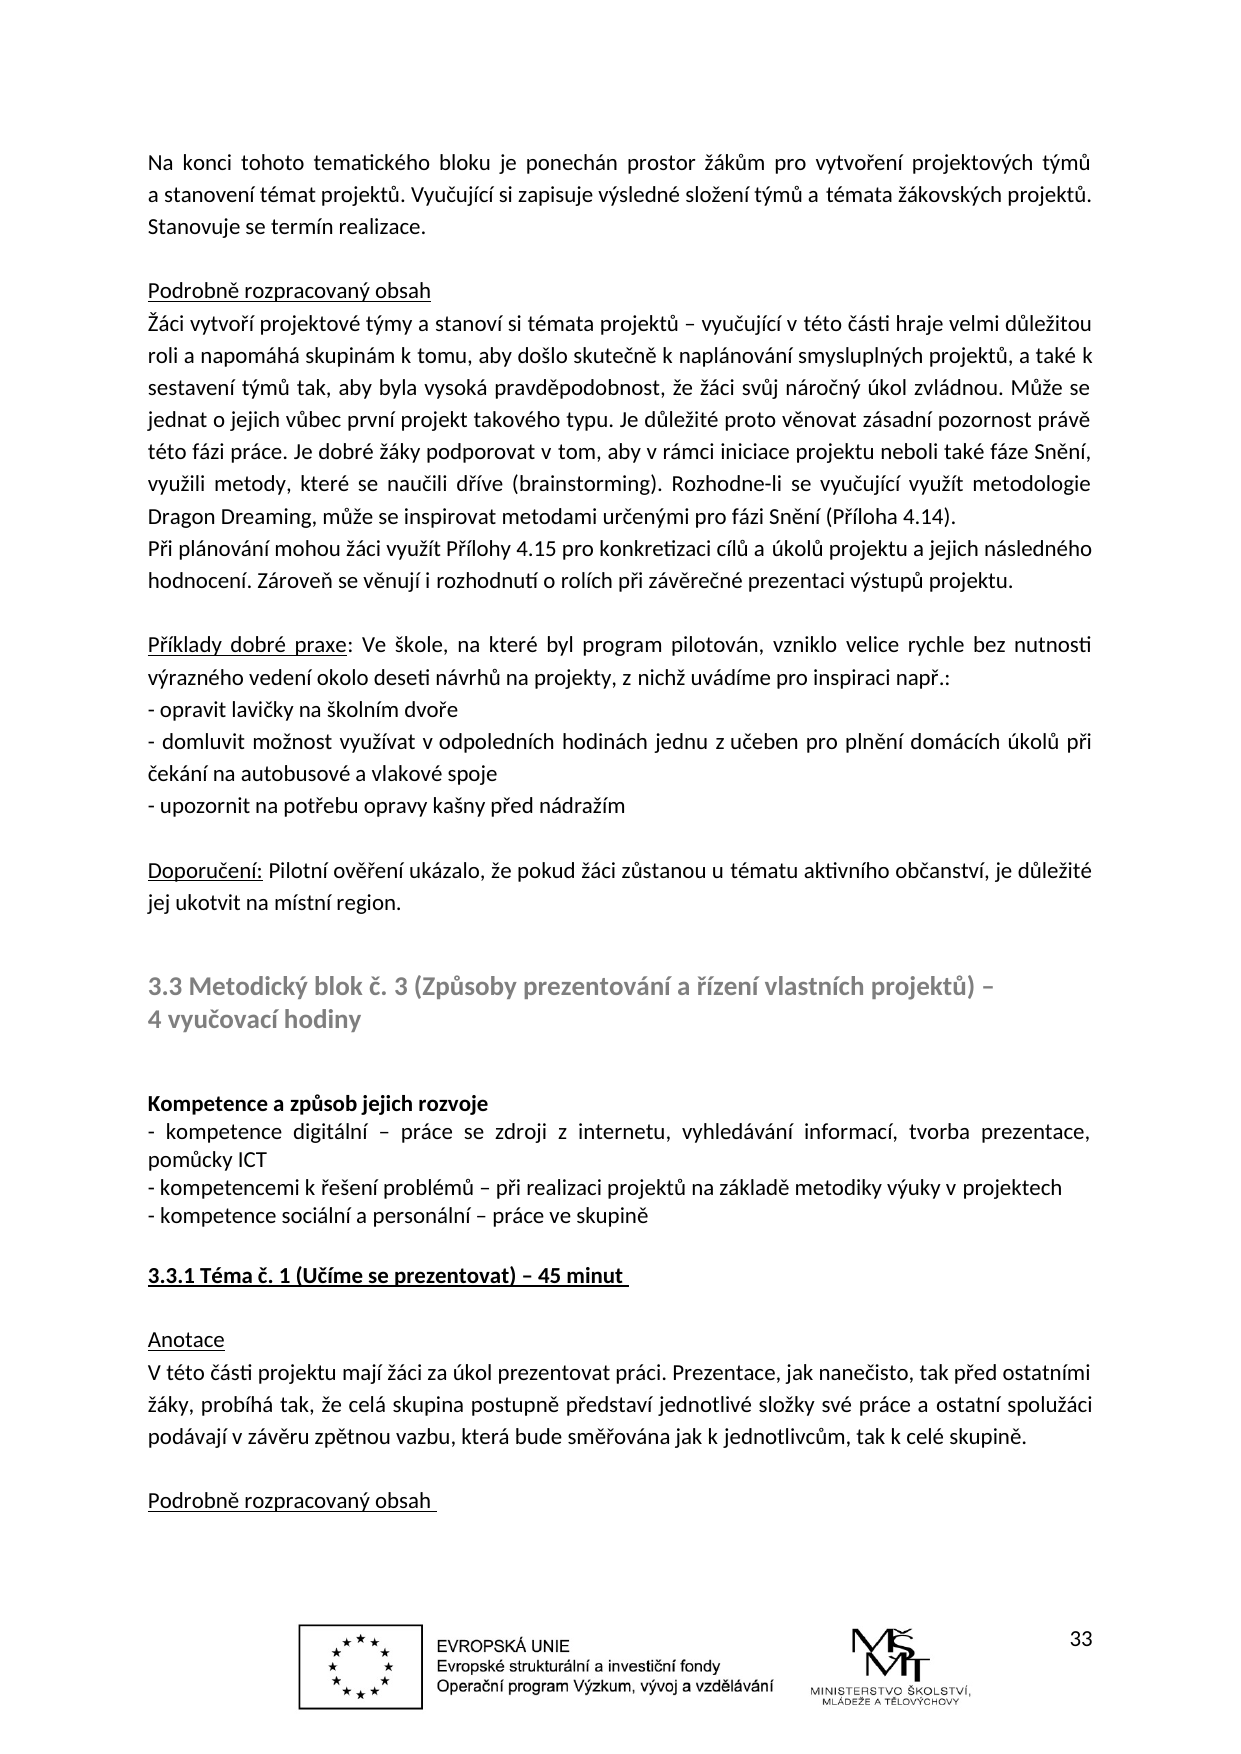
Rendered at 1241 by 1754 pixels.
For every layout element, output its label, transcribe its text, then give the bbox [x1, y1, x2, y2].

text Podrobně rozpracovaný obsah [148, 276, 1092, 304]
text Při plánování mohou žáci využít Přílohy 4.15 pro konkretizaci cílů a úkolů projektu a jejich následného hodnocení. Zároveň se věnují i rozhodnutí o rolích při závěrečné prezentaci výstupů projektu. [148, 534, 1092, 594]
picture [256, 1582, 1012, 1751]
text Doporučení: Pilotní ověření ukázalo, že pokud žáci zůstanou u tématu aktivního občanství, je důležité jej ukotvit na místní region. [148, 856, 1092, 916]
text - kompetencemi k řešení problémů – při realizaci projektů na základě metodiky výuky v projektech [148, 1173, 1092, 1201]
text Anotace [148, 1326, 1092, 1354]
text - kompetence digitální – práce se zdroji z internetu, vyhledávání informací, tvorba prezentace, pomůcky ICT [148, 1117, 1092, 1173]
text Na konci tohoto tematického bloku je ponechán prostor žákům pro vytvoření projektových týmů a stanovení témat projektů. Vyučující si zapisuje výsledné složení týmů a témata žákovských projektů. Stanovuje se termín realizace. [148, 148, 1092, 240]
subtitle 3.3 Metodický blok č. 3 (Způsoby prezentování a řízení vlastních projektů) – 4 vyučovací hodiny [148, 969, 1092, 1068]
text Podrobně rozpracovaný obsah [148, 1487, 1092, 1514]
text - upozornit na potřebu opravy kašny před nádražím [148, 791, 1092, 819]
text Kompetence a způsob jejich rozvoje [148, 1089, 1092, 1117]
text - opravit lavičky na školním dvoře [148, 695, 1092, 723]
text V této části projektu mají žáci za úkol prezentovat práci. Prezentace, jak nanečisto, tak před ostatními žáky, probíhá tak, že celá skupina postupně představí jednotlivé složky své práce a ostatní spolužáci podávají v závěru zpětnou vazbu, která bude směřována jak k jednotlivcům, tak k celé skupině. [148, 1358, 1092, 1450]
text - domluvit možnost využívat v odpoledních hodinách jednu z učeben pro plnění domácích úkolů při čekání na autobusové a vlakové spoje [148, 727, 1092, 787]
text Žáci vytvoří projektové týmy a stanoví si témata projektů – vyučující v této části hraje velmi důležitou roli a napomáhá skupinám k tomu, aby došlo skutečně k naplánování smysluplných projektů, a také k sestavení týmů tak, aby byla vysoká pravděpodobnost, že žáci svůj náročný úkol zvládnou. Může se jednat o jejich vůbec první projekt takového typu. Je důležité proto věnovat zásadní pozornost právě této fázi práce. Je dobré žáky podporovat v tom, aby v rámci iniciace projektu neboli také fáze Snění, využili metody, které se naučili dříve (brainstorming). Rozhodne-li se vyučující využít metodologie Dragon Dreaming, může se inspirovat metodami určenými pro fázi Snění (Příloha 4.14). [148, 309, 1092, 530]
text Příklady dobré praxe: Ve škole, na které byl program pilotován, vzniklo velice rychle bez nutnosti výrazného vedení okolo deseti návrhů na projekty, z nichž uvádíme pro inspiraci např.: [148, 631, 1092, 691]
text 3.3.1 Téma č. 1 (Učíme se prezentovat) – 45 minut [148, 1261, 1092, 1289]
text - kompetence sociální a personální – práce ve skupině [148, 1201, 1092, 1229]
